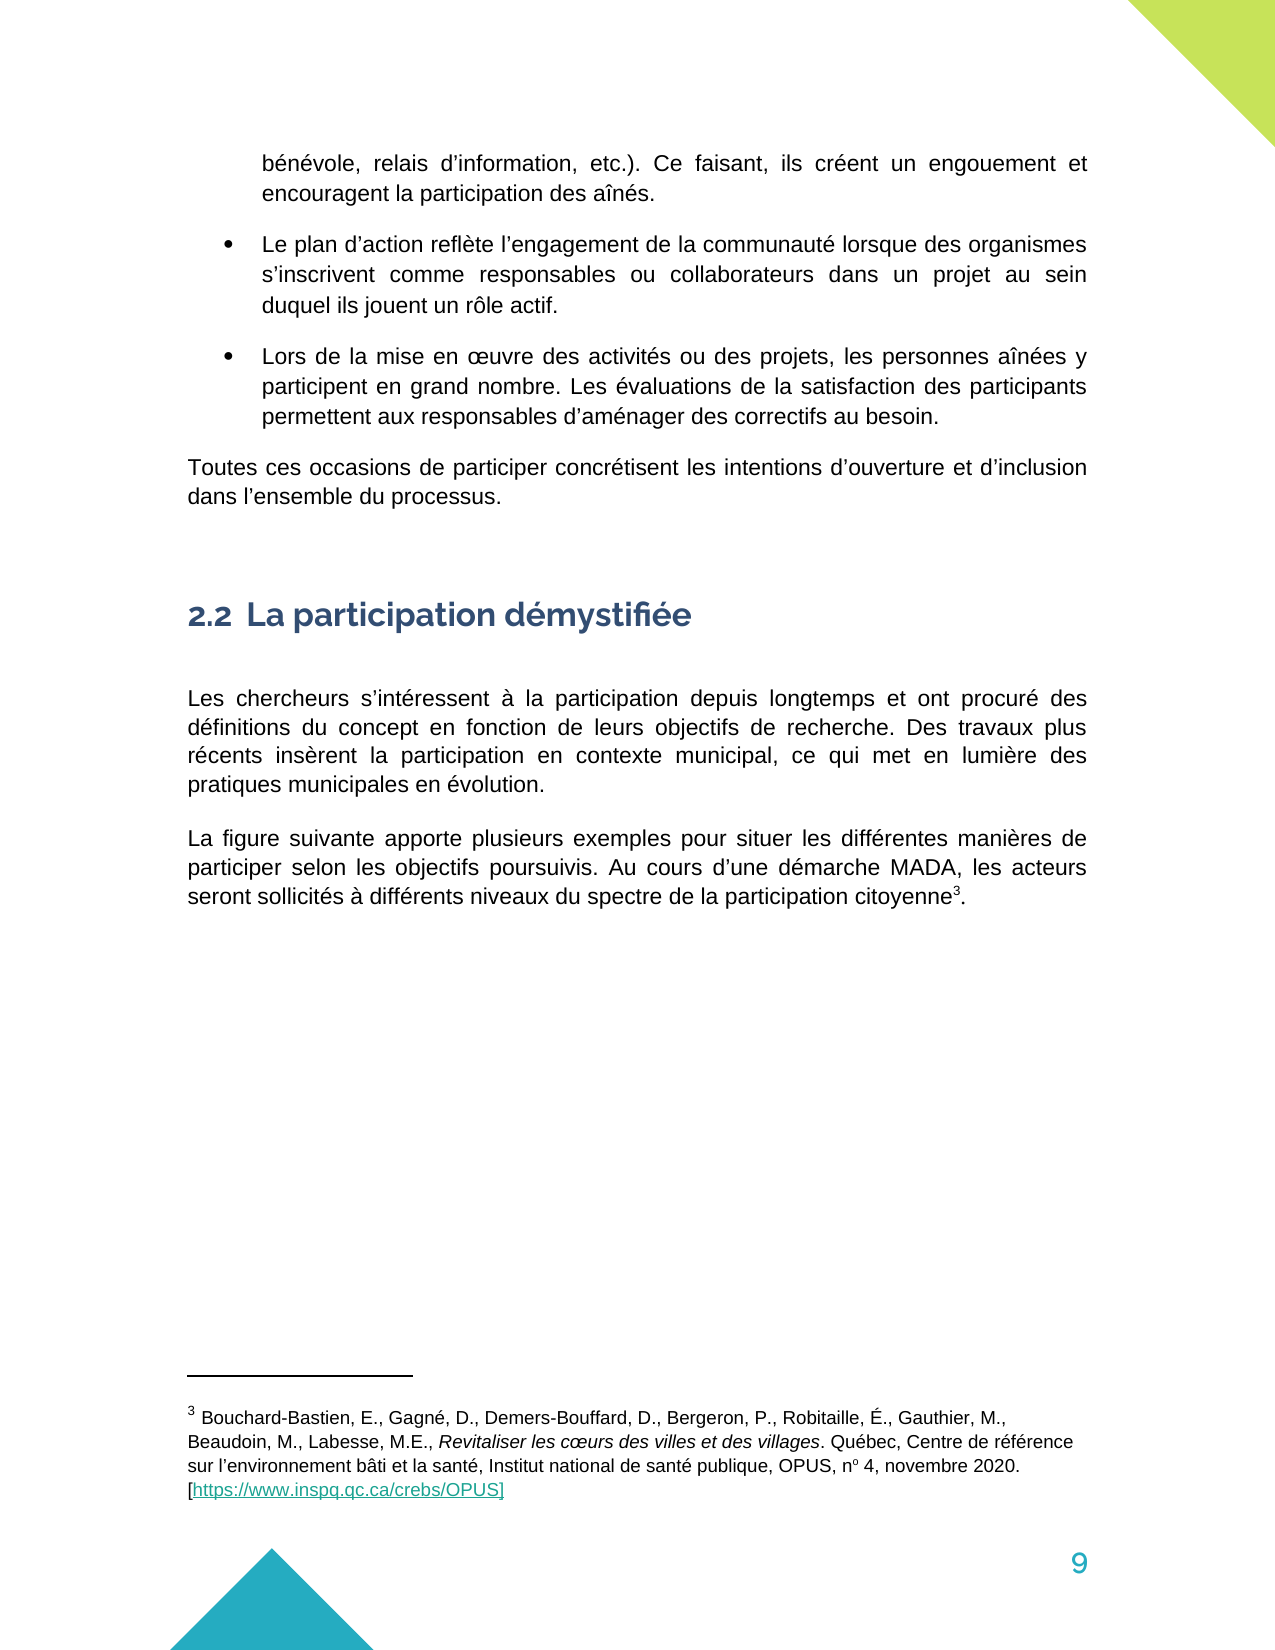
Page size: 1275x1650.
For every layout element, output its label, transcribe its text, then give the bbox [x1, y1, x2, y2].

subtitle La participation démystifiée [187, 595, 1088, 634]
text Toutes ces occasions de participer concrétisent les intentions d’ouverture et d’inclusion dans l’ensemble du processus. [187, 454, 1088, 509]
list Le plan d’action reflète l’engagement de la communauté lorsque des organismes s’inscrivent comme responsables ou collaborateurs dans un projet au sein duquel ils jouent un rôle actif. [224, 231, 1088, 318]
list Lors de la mise en œuvre des activités ou des projets, les personnes aînées y participent en grand nombre. Les évaluations de la satisfaction des participants permettent aux responsables d’aménager des correctifs au besoin. [224, 343, 1088, 429]
text Les chercheurs s’intéressent à la participation depuis longtemps et ont procuré des définitions du concept en fonction de leurs objectifs de recherche. Des travaux plus récents insèrent la participation en contexte municipal, ce qui met en lumière des pratiques municipales en évolution. [187, 684, 1088, 798]
text La figure suivante apporte plusieurs exemples pour situer les différentes manières de participer selon les objectifs poursuivis. Au cours d’une démarche MADA, les acteurs seront sollicités à différents niveaux du spectre de la participation citoyenne. [187, 825, 1088, 910]
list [224, 150, 1088, 207]
